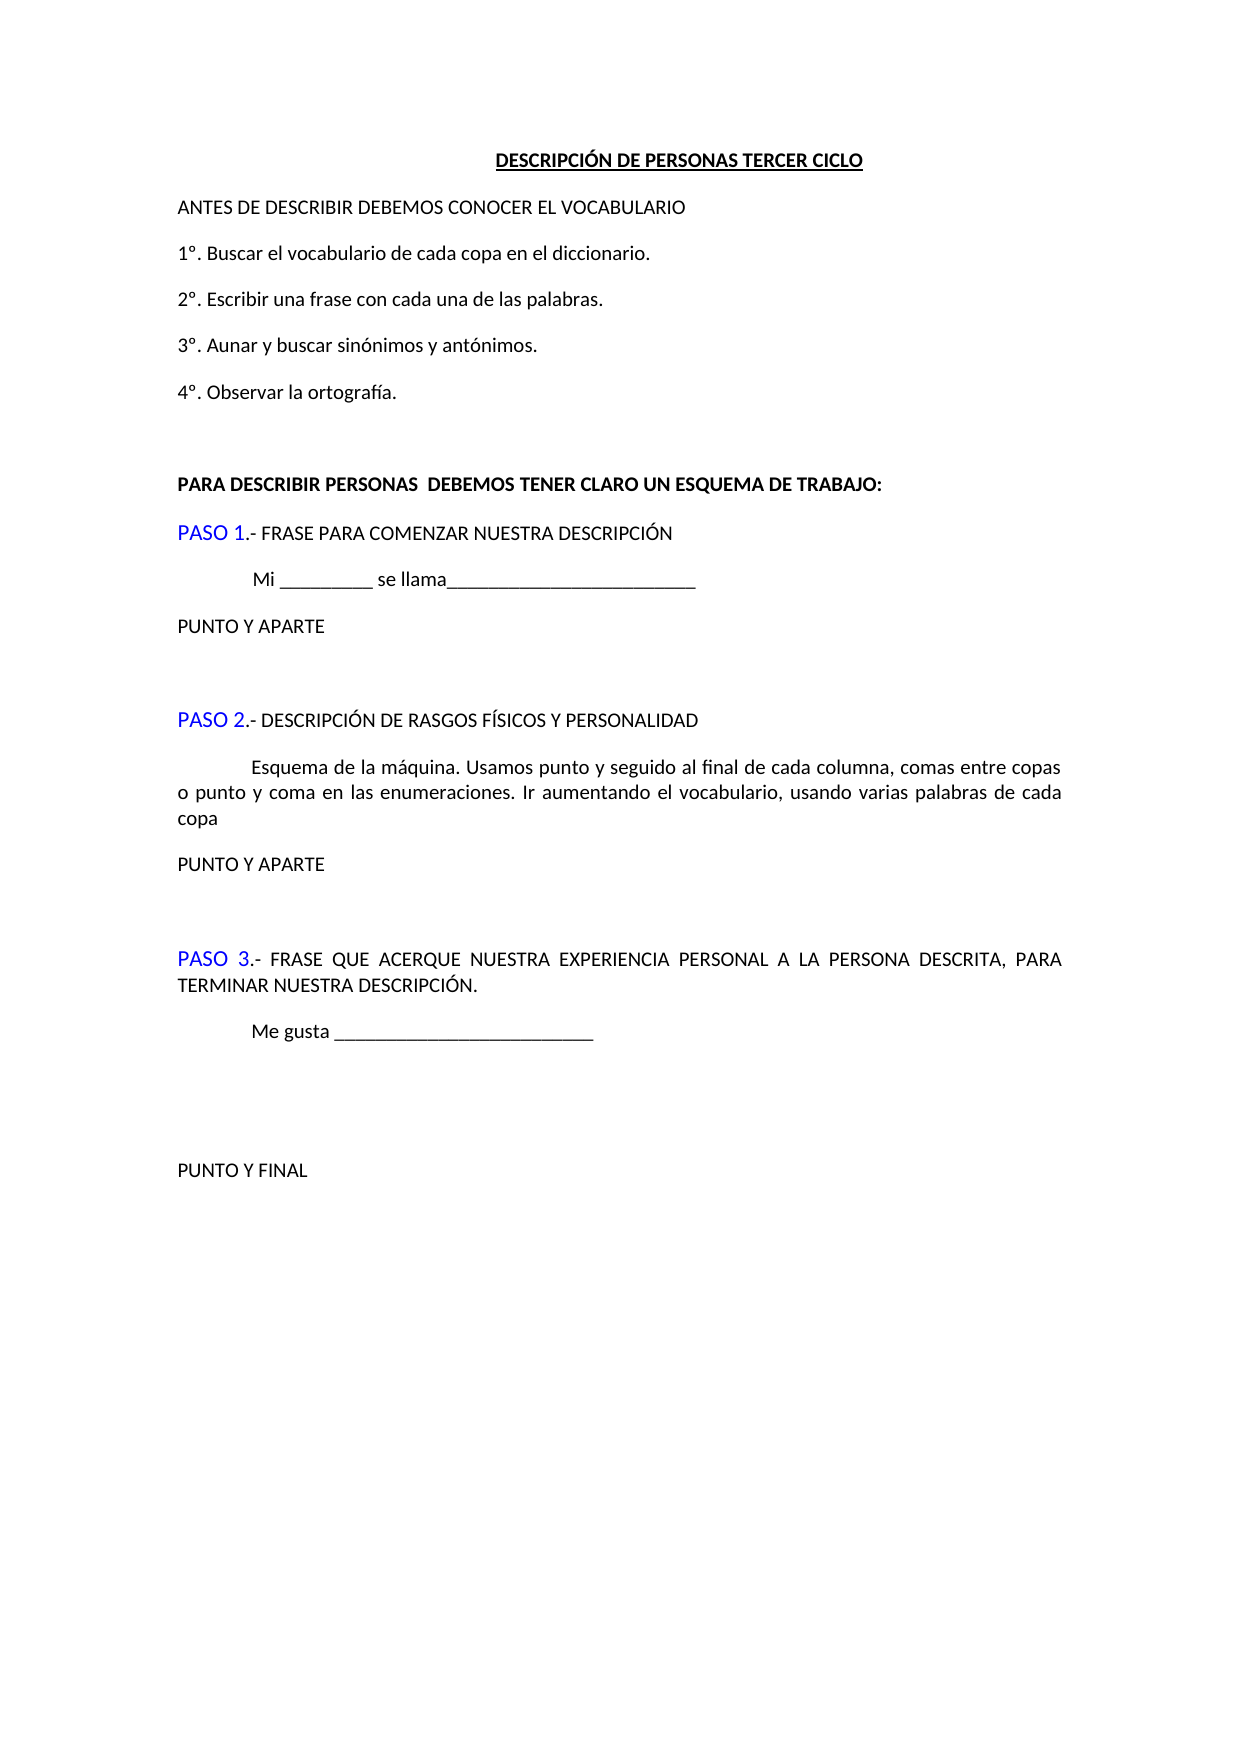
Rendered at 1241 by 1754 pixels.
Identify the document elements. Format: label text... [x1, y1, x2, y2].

text DESCRIPCIÓN DE PERSONAS TERCER CICLO [295, 148, 1063, 173]
text PASO 1.- Frase para comenzar nuestra descripción [177, 518, 1063, 546]
text 4º. Observar la ortografía. [177, 379, 1063, 404]
text Mi _________ se llama________________________ [177, 567, 1063, 592]
text Punto y aparte [177, 851, 1063, 877]
text Para describir personas debemos tener claro un esquema de trabajo: [177, 471, 1063, 497]
text 1º. Buscar el vocabulario de cada copa en el diccionario. [177, 240, 1063, 266]
text Me gusta _________________________ [177, 1018, 1063, 1043]
text PASO 2.- DESCRIPCIÓN DE RASGOS FÍSICOS Y PERSONALIDAD [177, 705, 1063, 733]
text Esquema de la máquina. Usamos punto y seguido al final de cada columna, comas entre copas o punto y coma en las enumeraciones. Ir aumentando el vocabulario, usando varias palabras de cada copa [177, 754, 1063, 830]
text PUNTO Y FINAL [177, 1157, 1063, 1182]
text ANTES DE DESCRIBIR DEBEMOS CONOCER EL VOCABULARIO [177, 194, 1063, 219]
text 2º. Escribir una frase con cada una de las palabras. [177, 286, 1063, 312]
text PASO 3.- Frase que acerque nuestra experiencia personal a la persona descrita, para terminar nuestra descripción. [177, 944, 1063, 997]
text PUNTO Y APARTE [177, 613, 1063, 638]
text 3º. Aunar y buscar sinónimos y antónimos. [177, 333, 1063, 358]
